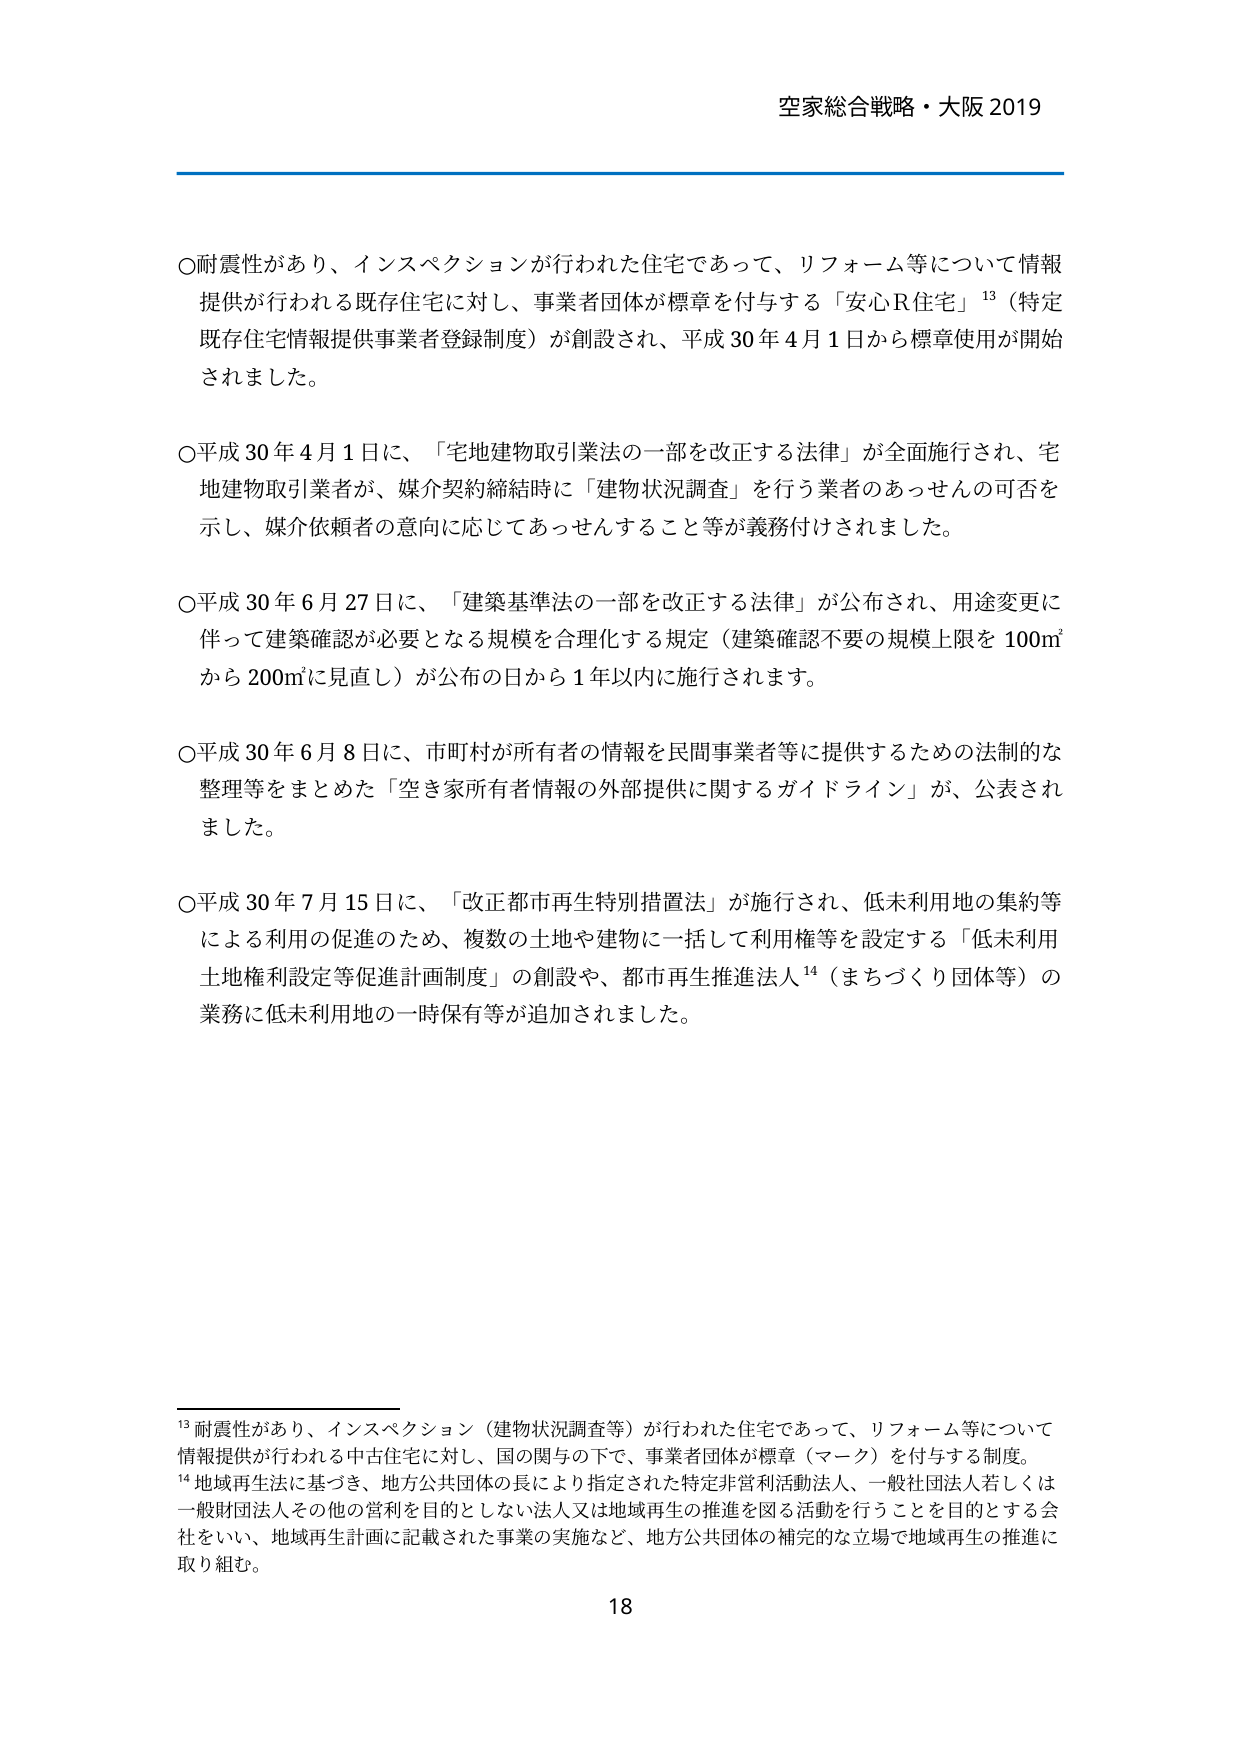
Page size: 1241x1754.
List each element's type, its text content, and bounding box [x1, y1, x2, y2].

text ○平成30年4月1日に、「宅地建物取引業法の一部を改正する法律」が全面施行され、宅地建物取引業者が、媒介契約締結時に「建物状況調査」を行う業者のあっせんの可否を示し、媒介依頼者の意向に応じてあっせんすること等が義務付けされました。 [177, 432, 1063, 544]
text ○平成30年7月15日に、「改正都市再生特別措置法」が施行され、低未利用地の集約等による利用の促進のため、複数の土地や建物に一括して利用権等を設定する「低未利用土地権利設定等促進計画制度」の創設や、都市再生推進法人（まちづくり団体等）の業務に低未利用地の一時保有等が追加されました。 [177, 882, 1063, 1032]
text ○耐震性があり、インスペクションが行われた住宅であって、リフォーム等について情報提供が行われる既存住宅に対し、事業者団体が標章を付与する「安心Ｒ住宅」（特定既存住宅情報提供事業者登録制度）が創設され、平成30年4月1日から標章使用が開始されました。 [177, 244, 1063, 394]
text ○平成30年6月27日に、「建築基準法の一部を改正する法律」が公布され、用途変更に伴って建築確認が必要となる規模を合理化する規定（建築確認不要の規模上限を100㎡から200㎡に見直し）が公布の日から1年以内に施行されます。 [177, 582, 1063, 694]
text ○平成30年6月8日に、市町村が所有者の情報を民間事業者等に提供するための法制的な整理等をまとめた「空き家所有者情報の外部提供に関するガイドライン」が、公表されました。 [177, 732, 1063, 844]
